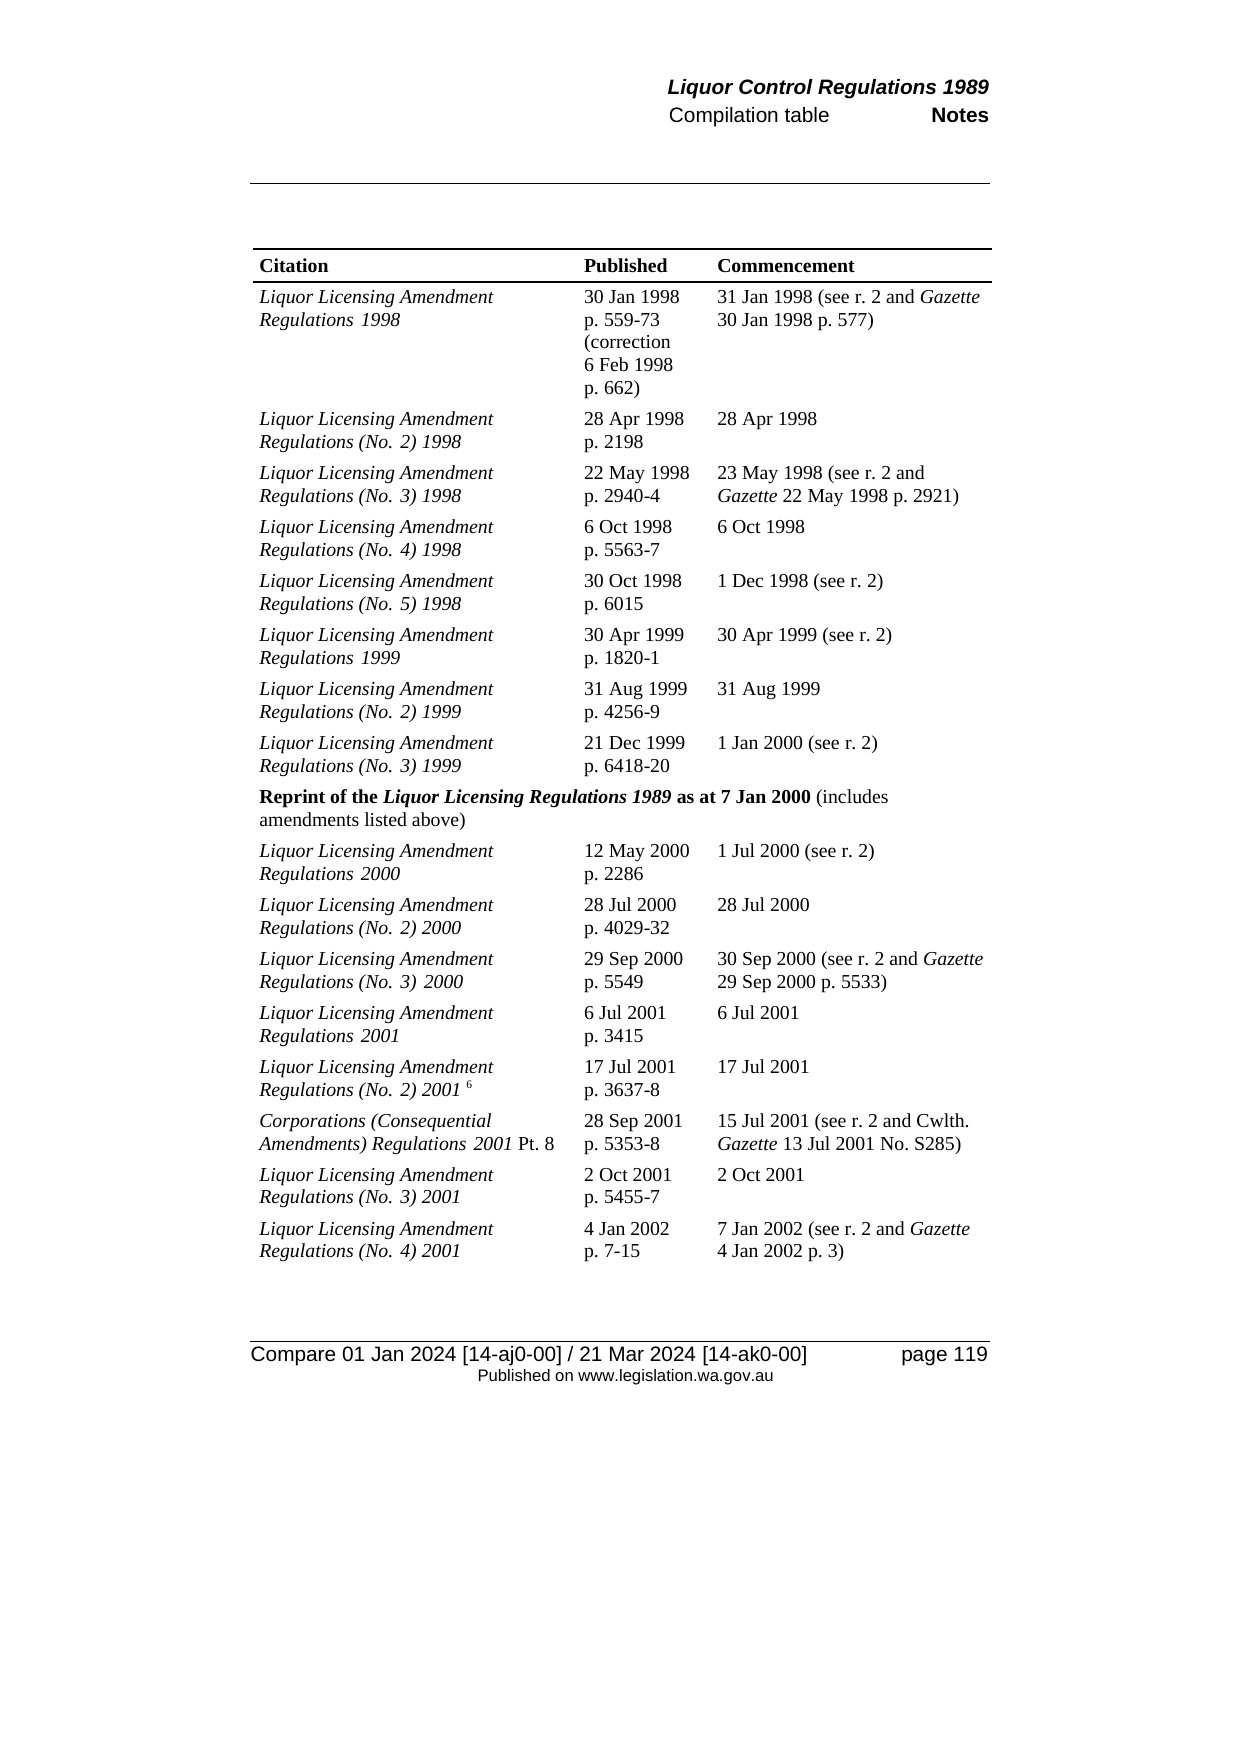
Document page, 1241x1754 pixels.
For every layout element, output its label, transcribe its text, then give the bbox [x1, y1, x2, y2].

table_cell 6 Jul 2001 p. 3415 [578, 997, 711, 1051]
table_cell Liquor Licensing Amendment Regulations (No. 3) 1999 [253, 727, 578, 781]
table_cell 1 Dec 1998 (see r. 2) [711, 565, 992, 619]
table_cell 2 Oct 2001 p. 5455-7 [578, 1159, 711, 1212]
table_cell 12 May 2000 p. 2286 [578, 835, 711, 889]
table_cell 6 Oct 1998 [711, 511, 992, 565]
table_cell 28 Sep 2001 p. 5353-8 [578, 1105, 711, 1158]
table_cell 6 Oct 1998 p. 5563-7 [578, 511, 711, 565]
table_cell 31 Aug 1999 p. 4256-9 [578, 673, 711, 727]
table_cell 30 Oct 1998 p. 6015 [578, 565, 711, 619]
table_cell 30 Apr 1999 (see r. 2) [711, 619, 992, 673]
table_cell 4 Jan 2002 p. 7-15 [578, 1213, 711, 1266]
table_cell 30 Apr 1999 p. 1820-1 [578, 619, 711, 673]
table_cell Liquor Licensing Amendment Regulations (No. 5) 1998 [253, 565, 578, 619]
table_cell 22 May 1998 p. 2940-4 [578, 457, 711, 511]
table_cell 31 Aug 1999 [711, 673, 992, 727]
table_cell 29 Sep 2000 p. 5549 [578, 943, 711, 997]
table_cell 15 Jul 2001 (see r. 2 and Cwlth. Gazette 13 Jul 2001 No. S285) [711, 1105, 992, 1158]
table_header Commencement [711, 250, 992, 281]
table_cell 30 Jan 1998 p. 559-73 (correction 6 Feb 1998 p. 662) [578, 283, 711, 403]
table_cell 6 Jul 2001 [711, 997, 992, 1051]
table_cell Liquor Licensing Amendment Regulations 1998 [253, 283, 578, 403]
table_cell 7 Jan 2002 (see r. 2 and Gazette 4 Jan 2002 p. 3) [711, 1213, 992, 1266]
table_cell 28 Jul 2000 p. 4029-32 [578, 889, 711, 943]
table_cell Liquor Licensing Amendment Regulations (No. 4) 2001 [253, 1213, 578, 1266]
table_cell Liquor Licensing Amendment Regulations 2001 [253, 997, 578, 1051]
table_cell 1 Jan 2000 (see r. 2) [711, 727, 992, 781]
table_cell 23 May 1998 (see r. 2 and Gazette 22 May 1998 p. 2921) [711, 457, 992, 511]
table_cell Liquor Licensing Amendment Regulations (No. 3) 2000 [253, 943, 578, 997]
table_cell Liquor Licensing Amendment Regulations (No. 2) 2000 [253, 889, 578, 943]
table_cell 28 Jul 2000 [711, 889, 992, 943]
table_cell Liquor Licensing Amendment Regulations (No. 2) 1998 [253, 403, 578, 457]
table_cell 2 Oct 2001 [711, 1159, 992, 1212]
table_cell 30 Sep 2000 (see r. 2 and Gazette 29 Sep 2000 p. 5533) [711, 943, 992, 997]
table_cell 21 Dec 1999 p. 6418-20 [578, 727, 711, 781]
table_cell Liquor Licensing Amendment Regulations 2000 [253, 835, 578, 889]
table_cell Liquor Licensing Amendment Regulations (No. 2) 1999 [253, 673, 578, 727]
table_cell Liquor Licensing Amendment Regulations (No. 3) 2001 [253, 1159, 578, 1212]
table_cell 31 Jan 1998 (see r. 2 and Gazette 30 Jan 1998 p. 577) [711, 283, 992, 403]
table_cell Liquor Licensing Amendment Regulations (No. 4) 1998 [253, 511, 578, 565]
table_header Citation [253, 250, 578, 281]
table_cell 17 Jul 2001 [711, 1051, 992, 1104]
table_header Published [578, 250, 711, 281]
table_cell Corporations (Consequential Amendments) Regulations 2001 Pt. 8 [253, 1105, 578, 1158]
table_cell Liquor Licensing Amendment Regulations (No. 3) 1998 [253, 457, 578, 511]
table_cell 1 Jul 2000 (see r. 2) [711, 835, 992, 889]
table_cell Liquor Licensing Amendment Regulations 1999 [253, 619, 578, 673]
table_cell Reprint of the Liquor Licensing Regulations 1989 as at 7 Jan 2000 (includes amendments listed above) [253, 781, 992, 835]
table_cell 28 Apr 1998 p. 2198 [578, 403, 711, 457]
table_cell Liquor Licensing Amendment Regulations (No. 2) 2001 6 [253, 1051, 578, 1104]
table_cell 28 Apr 1998 [711, 403, 992, 457]
table_cell 17 Jul 2001 p. 3637-8 [578, 1051, 711, 1104]
